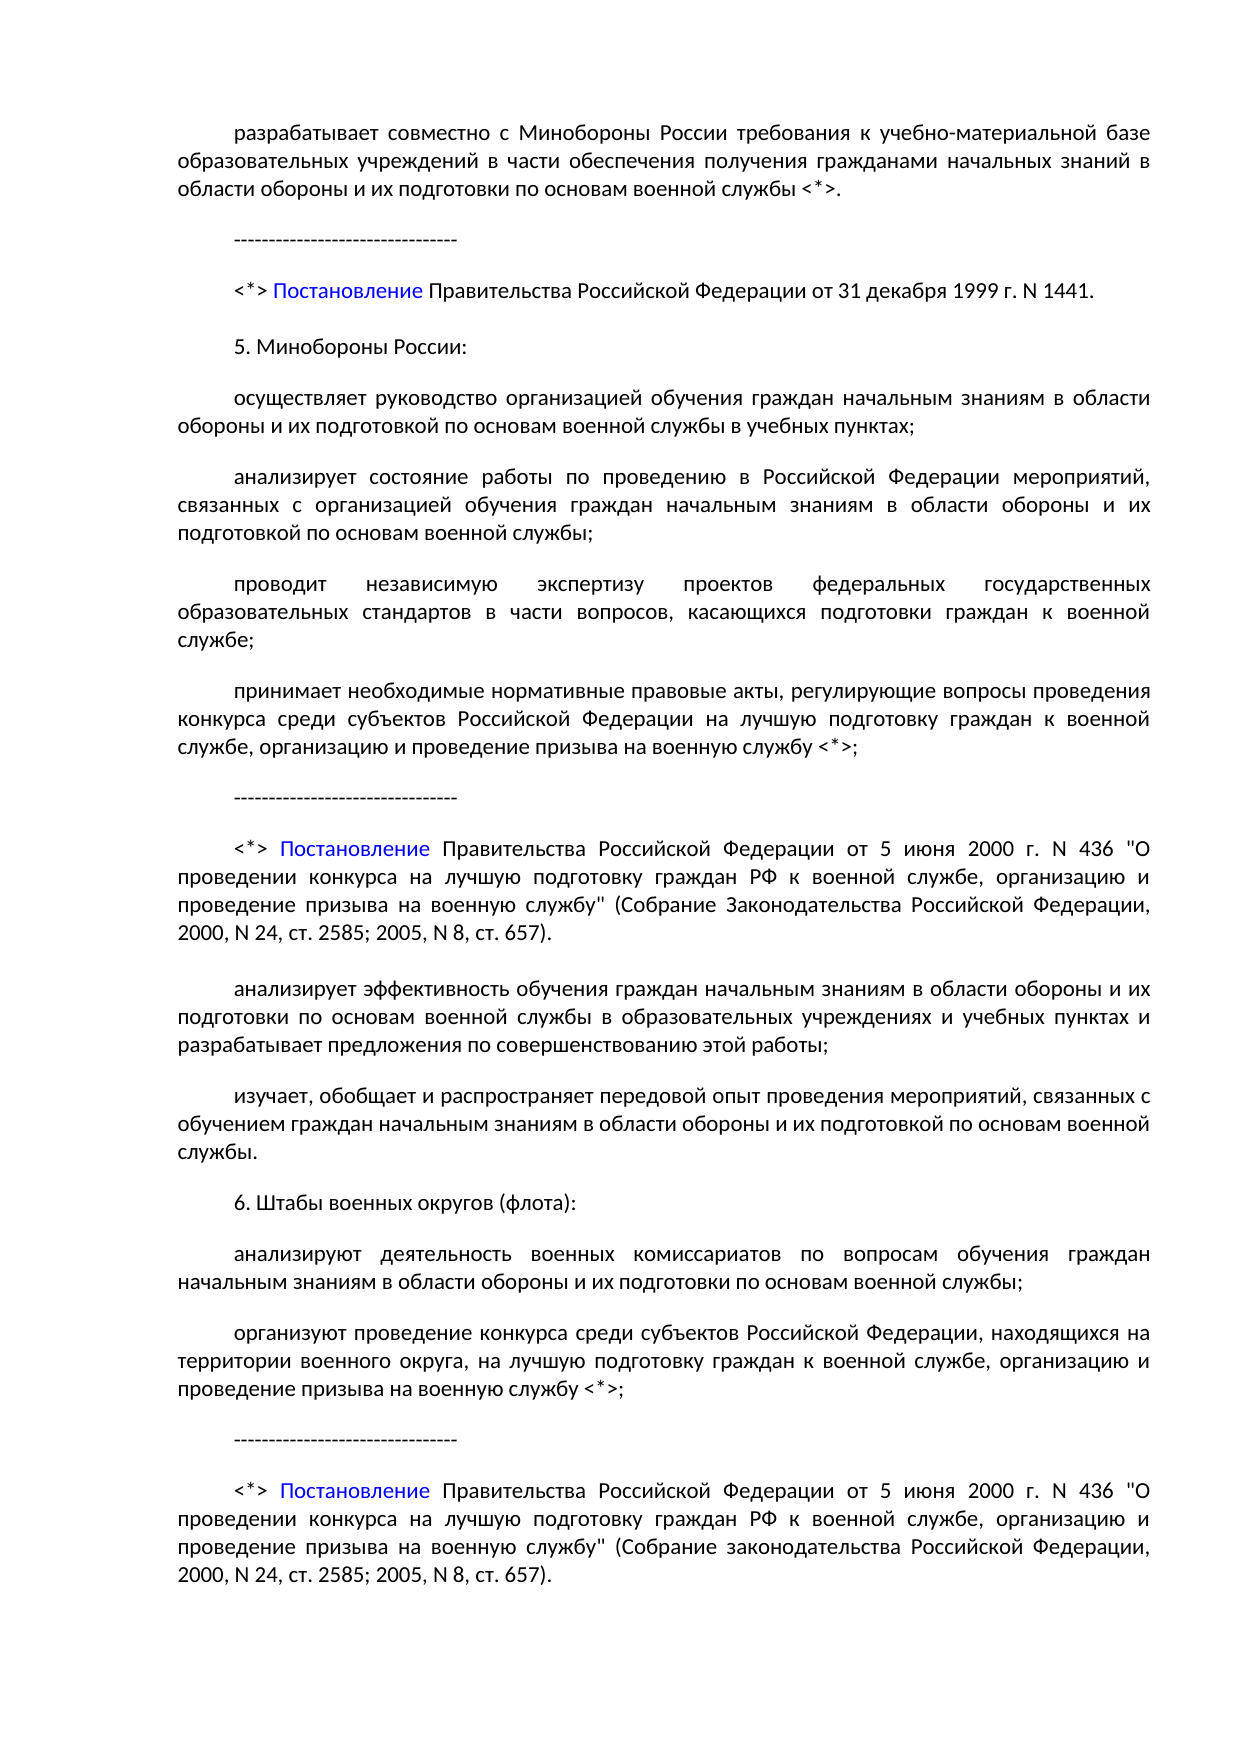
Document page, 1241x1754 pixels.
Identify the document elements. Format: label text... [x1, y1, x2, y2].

text -------------------------------- [177, 225, 1152, 253]
text анализируют деятельность военных комиссариатов по вопросам обучения граждан начальным знаниям в области обороны и их подготовки по основам военной службы; [177, 1239, 1152, 1295]
text <*> Постановление Правительства Российской Федерации от 5 июня 2000 г. N 436 "О проведении конкурса на лучшую подготовку граждан РФ к военной службе, организацию и проведение призыва на военную службу" (Собрание законодательства Российской Федерации, 2000, N 24, ст. 2585; 2005, N 8, ст. 657). [177, 1476, 1152, 1588]
text <*> Постановление Правительства Российской Федерации от 31 декабря 1999 г. N 1441. [177, 276, 1152, 304]
text 6. Штабы военных округов (флота): [177, 1188, 1152, 1216]
text осуществляет руководство организацией обучения граждан начальным знаниям в области обороны и их подготовкой по основам военной службы в учебных пунктах; [177, 383, 1152, 439]
text принимает необходимые нормативные правовые акты, регулирующие вопросы проведения конкурса среди субъектов Российской Федерации на лучшую подготовку граждан к военной службе, организацию и проведение призыва на военную службу <*>; [177, 676, 1152, 760]
text 5. Минобороны России: [177, 332, 1152, 360]
text организуют проведение конкурса среди субъектов Российской Федерации, находящихся на территории военного округа, на лучшую подготовку граждан к военной службе, организацию и проведение призыва на военную службу <*>; [177, 1318, 1152, 1402]
text анализирует эффективность обучения граждан начальным знаниям в области обороны и их подготовки по основам военной службы в образовательных учреждениях и учебных пунктах и разрабатывает предложения по совершенствованию этой работы; [177, 974, 1152, 1058]
text -------------------------------- [177, 1425, 1152, 1453]
text проводит независимую экспертизу проектов федеральных государственных образовательных стандартов в части вопросов, касающихся подготовки граждан к военной службе; [177, 569, 1152, 653]
text изучает, обобщает и распространяет передовой опыт проведения мероприятий, связанных с обучением граждан начальным знаниям в области обороны и их подготовкой по основам военной службы. [177, 1081, 1152, 1165]
text разрабатывает совместно с Минобороны России требования к учебно-материальной базе образовательных учреждений в части обеспечения получения гражданами начальных знаний в области обороны и их подготовки по основам военной службы <*>. [177, 118, 1152, 202]
text анализирует состояние работы по проведению в Российской Федерации мероприятий, связанных с организацией обучения граждан начальным знаниям в области обороны и их подготовкой по основам военной службы; [177, 462, 1152, 546]
text -------------------------------- [177, 783, 1152, 811]
text <*> Постановление Правительства Российской Федерации от 5 июня 2000 г. N 436 "О проведении конкурса на лучшую подготовку граждан РФ к военной службе, организацию и проведение призыва на военную службу" (Собрание Законодательства Российской Федерации, 2000, N 24, ст. 2585; 2005, N 8, ст. 657). [177, 834, 1152, 946]
